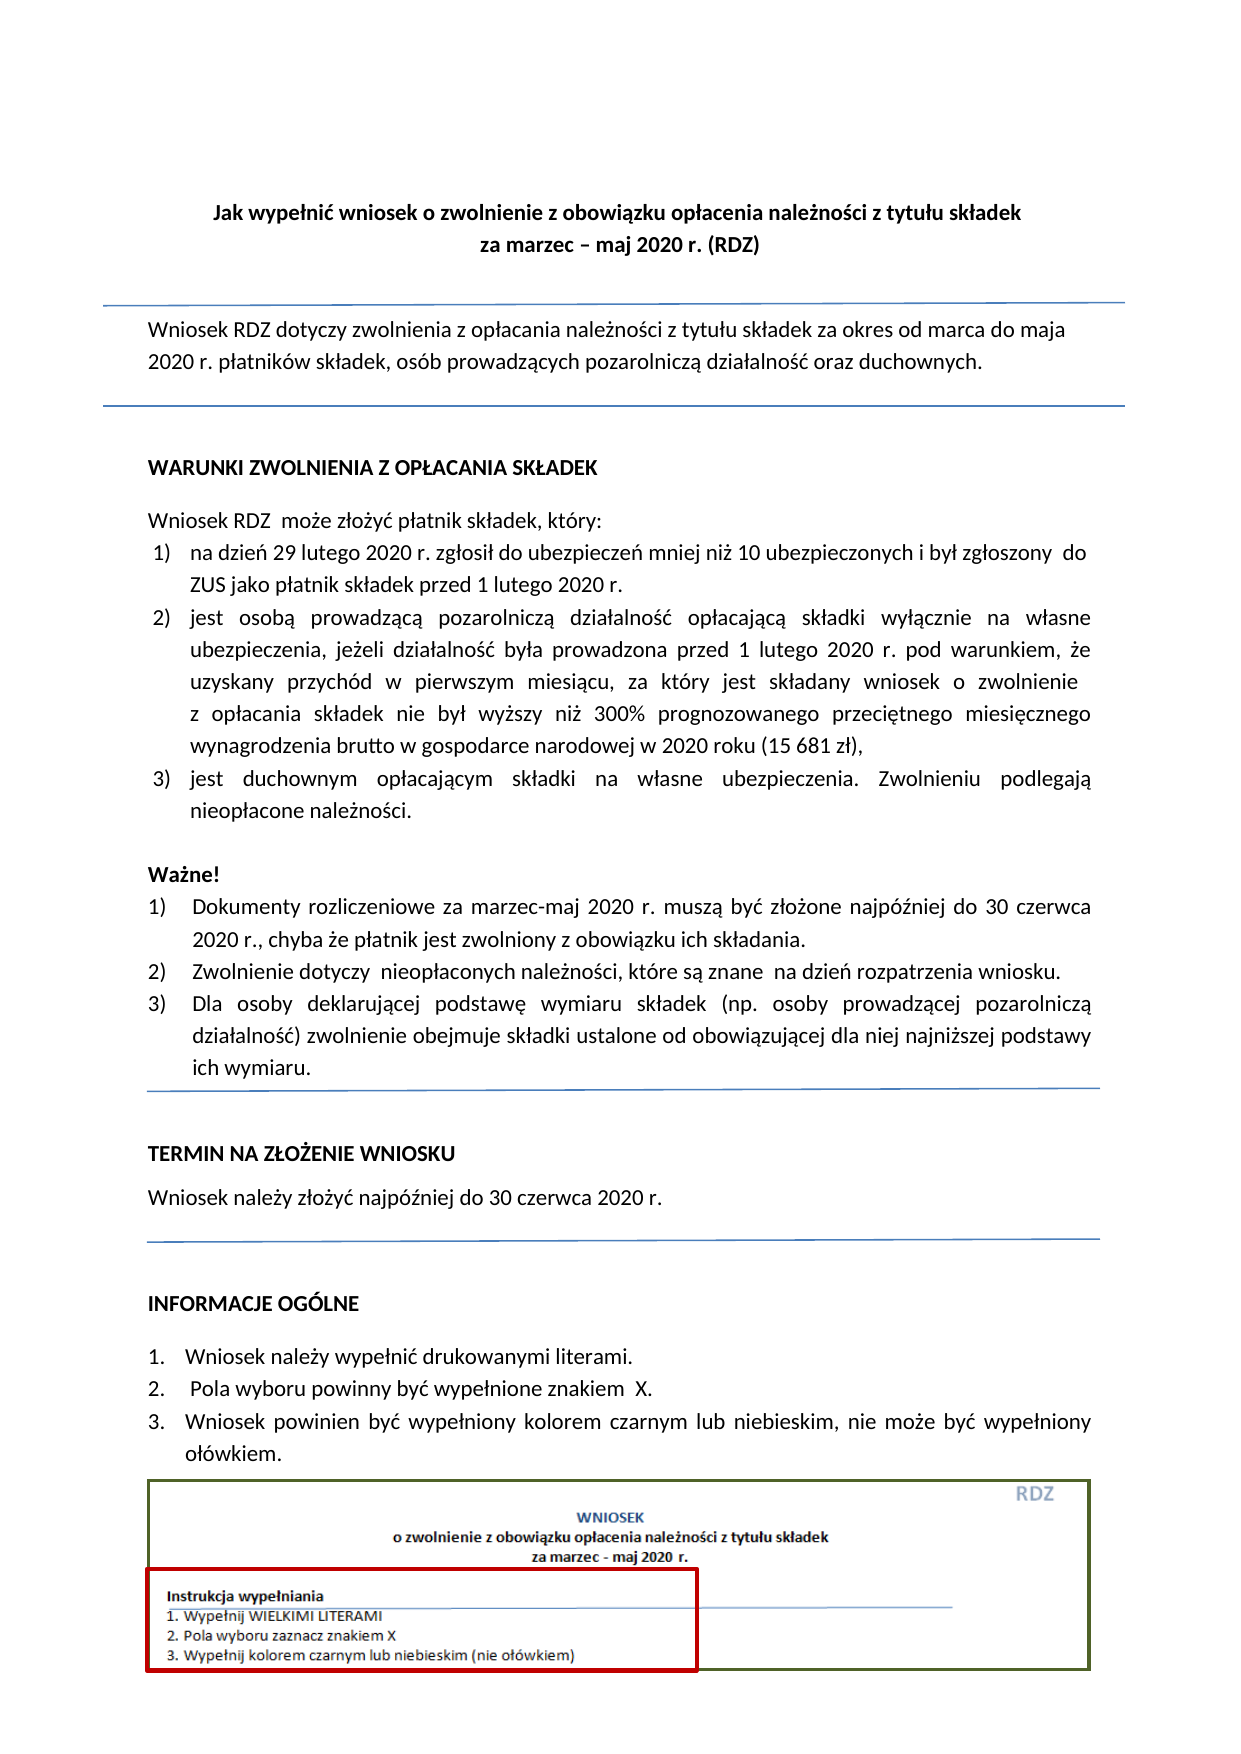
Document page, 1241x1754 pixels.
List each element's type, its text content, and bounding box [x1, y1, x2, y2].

list jest osobą prowadzącą pozarolniczą działalność opłacającą składki wyłącznie na własne ubezpieczenia, jeżeli działalność była prowadzona przed 1 lutego 2020 r. pod warunkiem, że uzyskany przychód w pierwszym miesiącu, za który jest składany wniosek o zwolnienie z opłacania składek nie był wyższy niż 300% prognozowanego przeciętnego miesięcznego wynagrodzenia brutto w gospodarce narodowej w 2020 roku (15 681 zł), [152, 603, 1093, 759]
list Pola wyboru powinny być wypełnione znakiem X. [148, 1374, 1093, 1403]
text Wniosek należy złożyć najpóźniej do 30 czerwca 2020 r. [148, 1183, 1093, 1211]
list Zwolnienie dotyczy nieopłaconych należności, które są znane na dzień rozpatrzenia wniosku. [148, 957, 1093, 985]
text Wniosek RDZ może złożyć płatnik składek, który: [148, 506, 1093, 534]
text Wniosek RDZ dotyczy zwolnienia z opłacania należności z tytułu składek za okres od marca do maja 2020 r. płatników składek, osób prowadzących pozarolniczą działalność oraz duchownych. [148, 315, 1093, 375]
text Ważne! [148, 860, 1093, 888]
list jest duchownym opłacającym składki na własne ubezpieczenia. Zwolnieniu podlegają nieopłacone należności. [152, 764, 1093, 824]
list Wniosek powinien być wypełniony kolorem czarnym lub niebieskim, nie może być wypełniony ołówkiem. [148, 1407, 1093, 1467]
text INFORMACJE OGÓLNE [148, 1289, 1093, 1317]
text WARUNKI ZWOLNIENIA Z OPŁACANIA SKŁADEK [148, 453, 1093, 481]
list Wniosek należy wypełnić drukowanymi literami. [148, 1342, 1093, 1370]
list na dzień 29 lutego 2020 r. zgłosił do ubezpieczeń mniej niż 10 ubezpieczonych i był zgłoszony do ZUS jako płatnik składek przed 1 lutego 2020 r. [152, 538, 1093, 599]
picture [150, 1482, 1087, 1668]
text Jak wypełnić wniosek o zwolnienie z obowiązku opłacenia należności z tytułu składek za marzec – maj 2020 r. (RDZ) [148, 198, 1093, 258]
list Dla osoby deklarującej podstawę wymiaru składek (np. osoby prowadzącej pozarolniczą działalność) zwolnienie obejmuje składki ustalone od obowiązującej dla niej najniższej podstawy ich wymiaru. [148, 989, 1093, 1081]
picture [150, 1571, 695, 1668]
list Dokumenty rozliczeniowe za marzec-maj 2020 r. muszą być złożone najpóźniej do 30 czerwca 2020 r., chyba że płatnik jest zwolniony z obowiązku ich składania. [148, 892, 1093, 953]
text TERMIN NA ZŁOŻENIE WNIOSKU [148, 1139, 1093, 1167]
